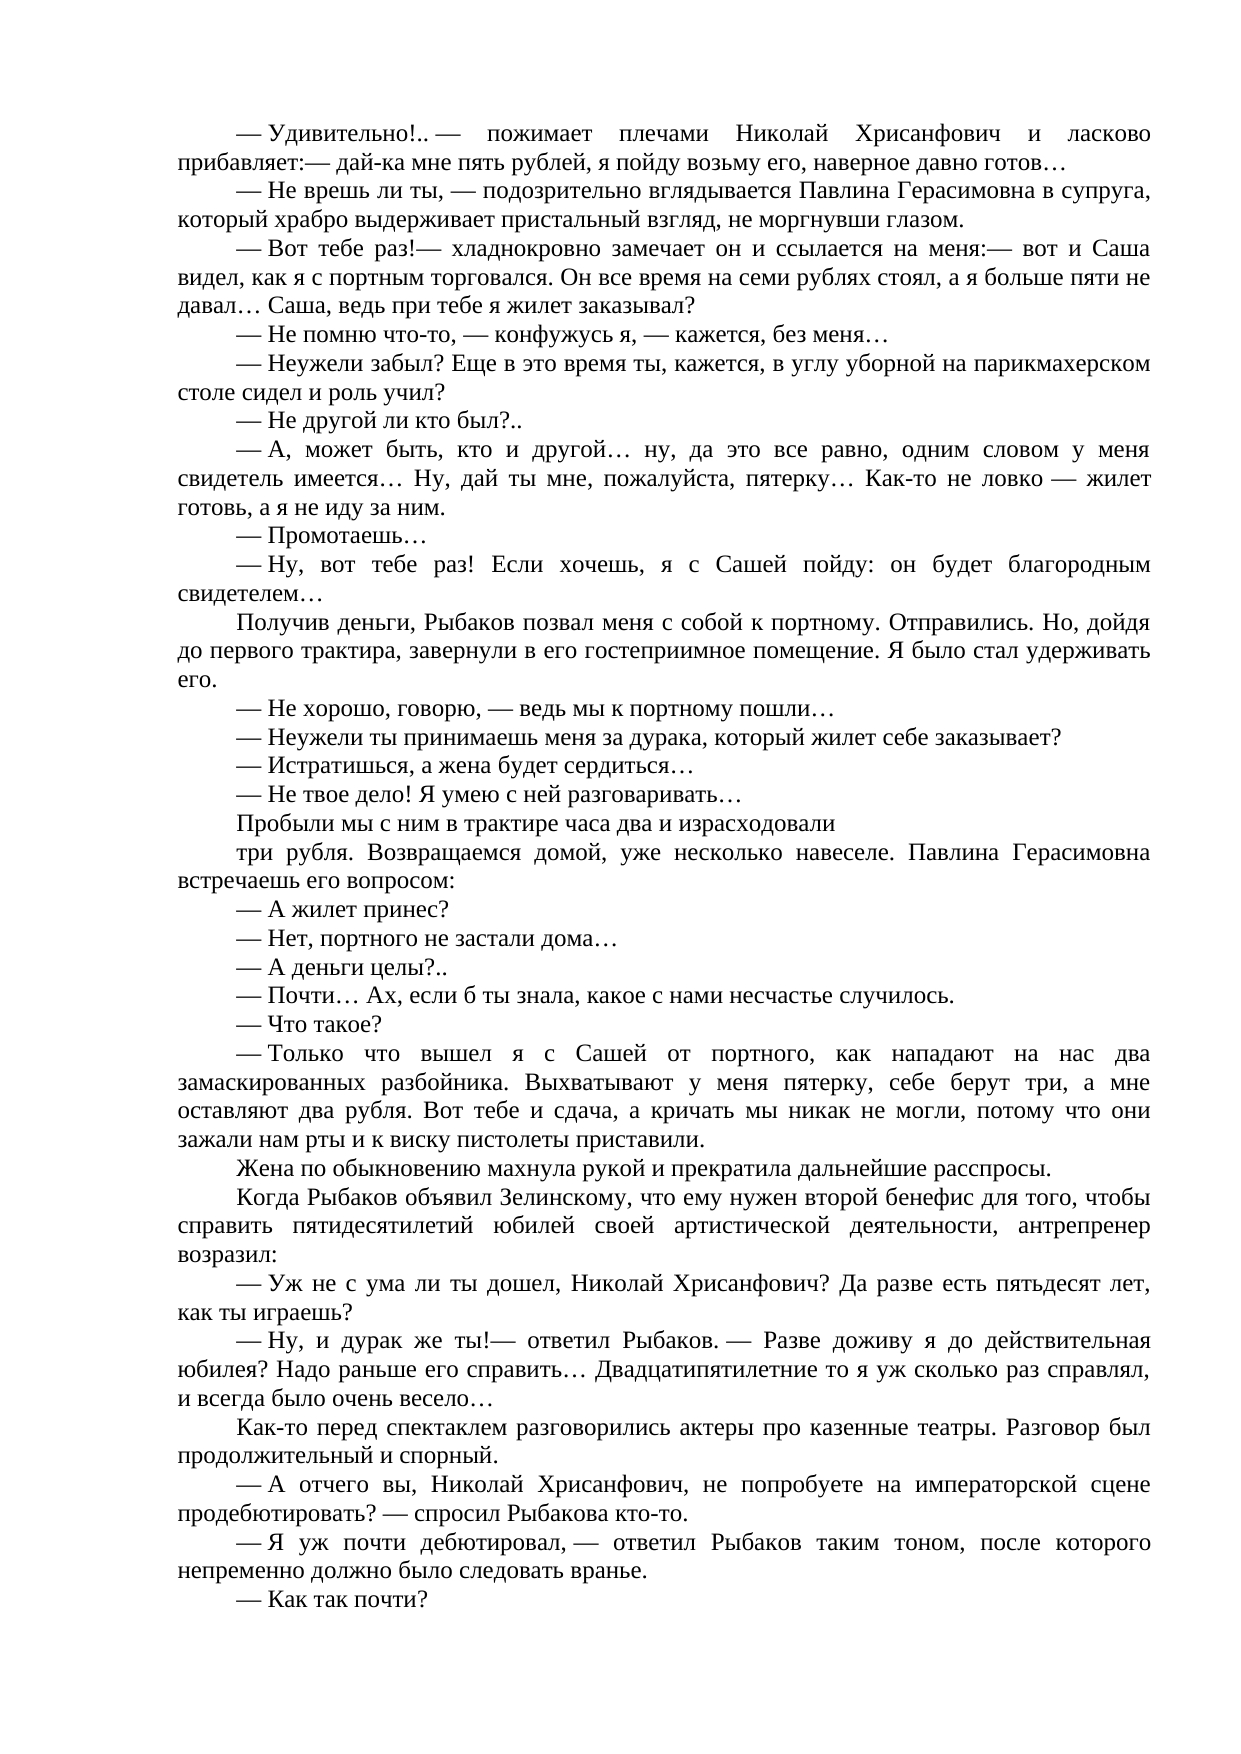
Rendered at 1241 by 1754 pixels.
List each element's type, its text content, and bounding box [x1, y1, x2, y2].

text — Нет, портного не застали дома… [177, 923, 1152, 952]
text — Не помню что-то, — конфужусь я, — кажется, без меня… [177, 319, 1152, 348]
text — Только что вышел я с Сашей от портного, как нападают на нас два замаскированных разбойника. Выхватывают у меня пятерку, себе берут три, а мне оставляют два рубля. Вот тебе и сдача, а кричать мы никак не могли, потому что они зажали нам рты и к виску пистолеты приставили. [177, 1038, 1152, 1153]
text Как-то перед спектаклем разговорились актеры про казенные театры. Разговор был продолжительный и спорный. [177, 1412, 1152, 1469]
text — Ну, и дурак же ты!— ответил Рыбаков. — Разве доживу я до действительная юбилея? Надо раньше его справить… Двадцатипятилетние то я уж сколько раз справлял, и всегда было очень весело… [177, 1326, 1152, 1412]
text — Я уж почти дебютировал, — ответил Рыбаков таким тоном, после которого непременно должно было следовать вранье. [177, 1527, 1152, 1584]
text Пробыли мы с ним в трактире часа два и израсходовали [177, 808, 1152, 837]
text три рубля. Возвращаемся домой, уже несколько навеселе. Павлина Герасимовна встречаешь его вопросом: [177, 837, 1152, 894]
text — Ну, вот тебе раз! Если хочешь, я с Сашей пойду: он будет благородным свидетелем… [177, 549, 1152, 607]
text — Не врешь ли ты, — подозрительно вглядывается Павлина Герасимовна в супруга, который храбро выдерживает пристальный взгляд, не моргнувши глазом. [177, 176, 1152, 233]
text — Неужели ты принимаешь меня за дурака, который жилет себе заказывает? [177, 722, 1152, 751]
text — Уж не с ума ли ты дошел, Николай Хрисанфович? Да разве есть пятьдесят лет, как ты играешь? [177, 1268, 1152, 1326]
text Жена по обыкновению махнула рукой и прекратила дальнейшие расспросы. [177, 1153, 1152, 1182]
text — Истратишься, а жена будет сердиться… [177, 751, 1152, 779]
text — Не другой ли кто был?.. [177, 406, 1152, 434]
text — Что такое? [177, 1009, 1152, 1038]
text — Вот тебе раз!— хладнокровно замечает он и ссылается на меня:— вот и Саша видел, как я с портным торговался. Он все время на семи рублях стоял, а я больше пяти не давал… Саша, ведь при тебе я жилет заказывал? [177, 233, 1152, 319]
text — Удивительно!.. — пожимает плечами Николай Хрисанфович и ласково прибавляет:— дай-ка мне пять рублей, я пойду возьму его, наверное давно готов… [177, 118, 1152, 176]
text — А деньги целы?.. [177, 952, 1152, 981]
text — А, может быть, кто и другой… ну, да это все равно, одним словом у меня свидетель имеется… Ну, дай ты мне, пожалуйста, пятерку… Как-то не ловко — жилет готовь, а я не иду за ним. [177, 434, 1152, 521]
text — А жилет принес? [177, 894, 1152, 923]
text — Как так почти? [177, 1584, 1152, 1613]
text Когда Рыбаков объявил Зелинскому, что ему нужен второй бенефис для того, чтобы справить пятидесятилетий юбилей своей артистической деятельности, антрепренер возразил: [177, 1182, 1152, 1268]
text — А отчего вы, Николай Хрисанфович, не попробуете на императорской сцене продебютировать? — спросил Рыбакова кто-то. [177, 1469, 1152, 1527]
text — Почти… Ах, если б ты знала, какое с нами несчастье случилось. [177, 981, 1152, 1009]
text — Неужели забыл? Еще в это время ты, кажется, в углу уборной на парикмахерском столе сидел и роль учил? [177, 348, 1152, 406]
text — Промотаешь… [177, 521, 1152, 549]
text Получив деньги, Рыбаков позвал меня с собой к портному. Отправились. Но, дойдя до первого трактира, завернули в его гостеприимное помещение. Я было стал удерживать его. [177, 607, 1152, 693]
text — Не хорошо, говорю, — ведь мы к портному пошли… [177, 693, 1152, 722]
text — Не твое дело! Я умею с ней разговаривать… [177, 779, 1152, 808]
